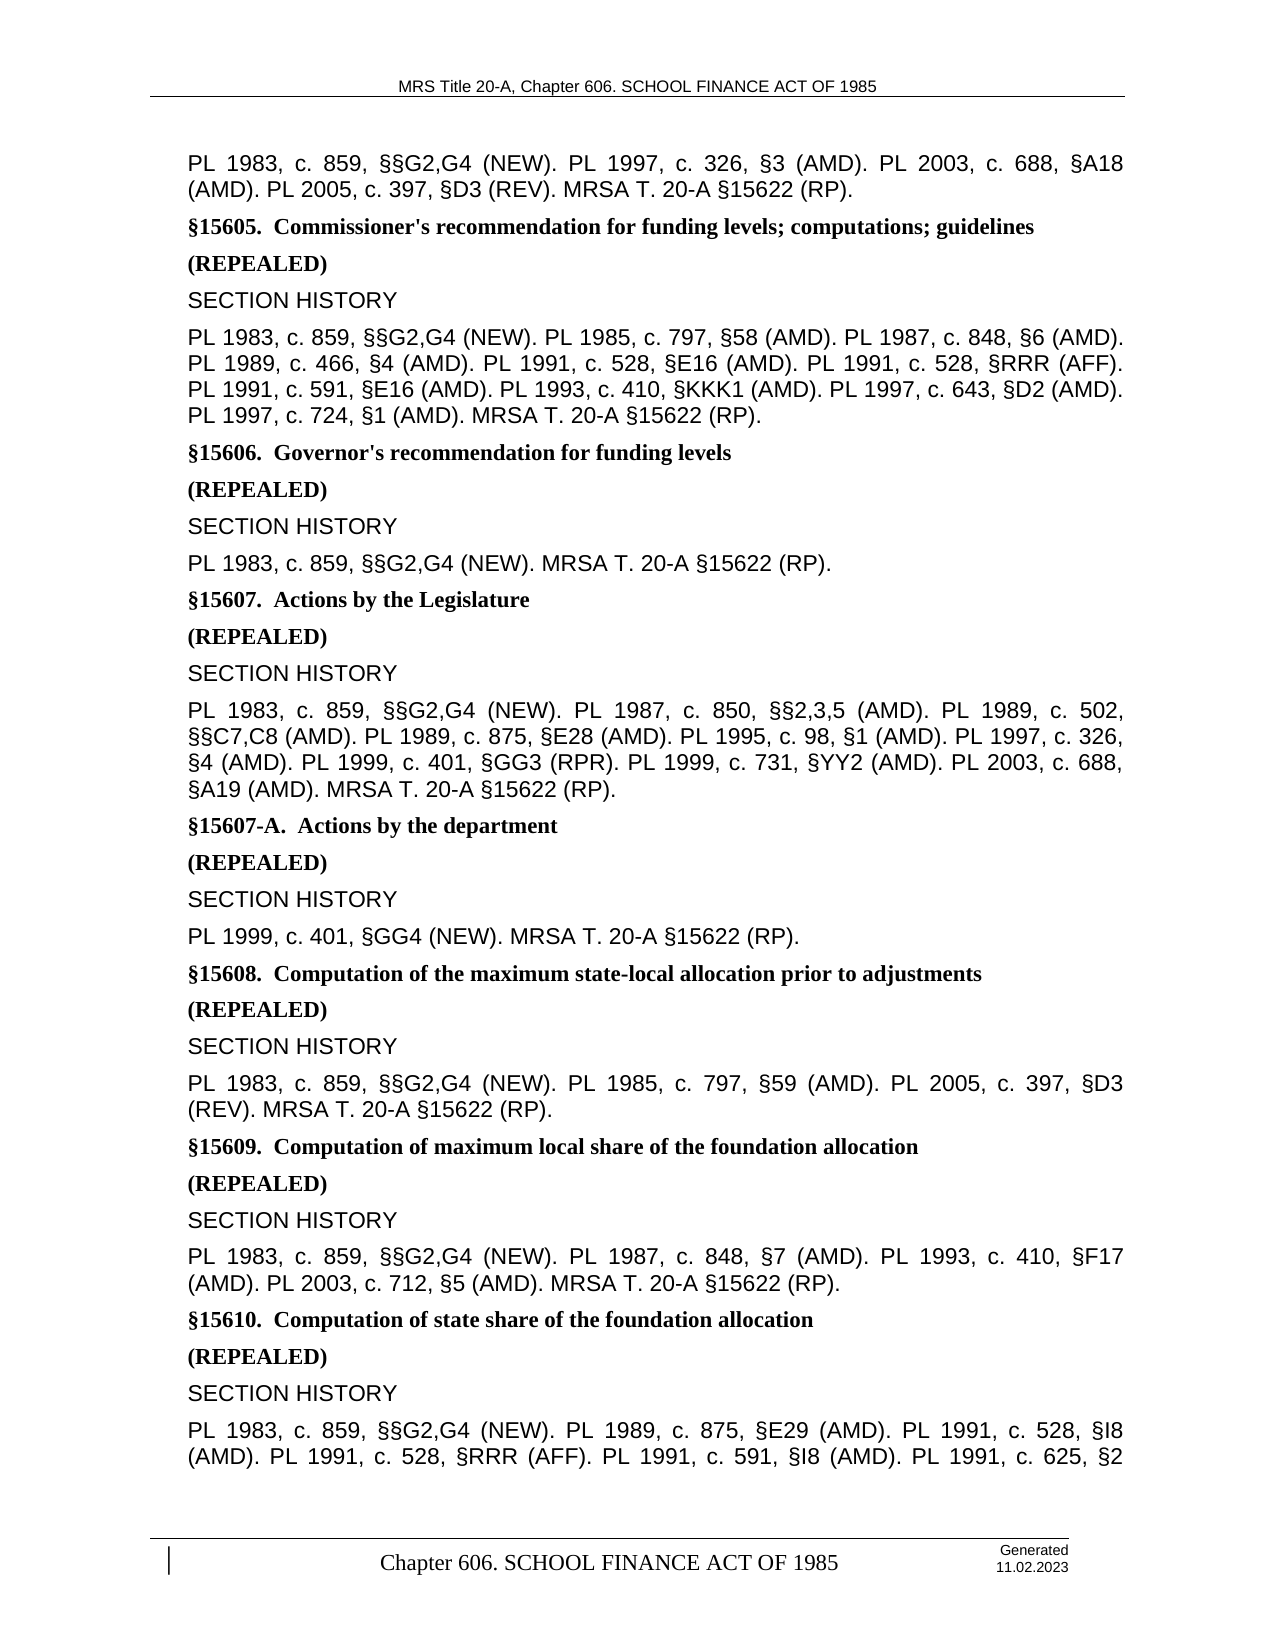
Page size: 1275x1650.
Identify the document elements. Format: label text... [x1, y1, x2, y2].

text §15610. Computation of state share of the foundation allocation [187, 1306, 1125, 1333]
text SECTION HISTORY [187, 886, 1125, 912]
text SECTION HISTORY [187, 1380, 1125, 1406]
text PL 1983, c. 859, §§G2,G4 (NEW). PL 1987, c. 848, §7 (AMD). PL 1993, c. 410, §F17 (AMD). PL 2003, c. 712, §5 (AMD). MRSA T. 20-A §15622 (RP). [187, 1243, 1125, 1296]
text PL 1999, c. 401, §GG4 (NEW). MRSA T. 20-A §15622 (RP). [187, 923, 1125, 949]
text SECTION HISTORY [187, 287, 1125, 313]
text §15608. Computation of the maximum state-local allocation prior to adjustments [187, 959, 1125, 986]
text §15607. Actions by the Legislature [187, 586, 1125, 613]
text SECTION HISTORY [187, 1207, 1125, 1233]
text §15609. Computation of maximum local share of the foundation allocation [187, 1133, 1125, 1159]
text SECTION HISTORY [187, 660, 1125, 686]
text (REPEALED) [187, 623, 1125, 649]
text PL 1983, c. 859, §§G2,G4 (NEW). PL 1985, c. 797, §59 (AMD). PL 2005, c. 397, §D3 (REV). MRSA T. 20-A §15622 (RP). [187, 1070, 1125, 1123]
text SECTION HISTORY [187, 1033, 1125, 1059]
text (REPEALED) [187, 476, 1125, 502]
text PL 1983, c. 859, §§G2,G4 (NEW). MRSA T. 20-A §15622 (RP). [187, 549, 1125, 576]
text (REPEALED) [187, 250, 1125, 276]
text (REPEALED) [187, 1170, 1125, 1196]
text (REPEALED) [187, 996, 1125, 1023]
text §15606. Governor's recommendation for funding levels [187, 439, 1125, 466]
text PL 1983, c. 859, §§G2,G4 (NEW). PL 1985, c. 797, §58 (AMD). PL 1987, c. 848, §6 (AMD). PL 1989, c. 466, §4 (AMD). PL 1991, c. 528, §E16 (AMD). PL 1991, c. 528, §RRR (AFF). PL 1991, c. 591, §E16 (AMD). PL 1993, c. 410, §KKK1 (AMD). PL 1997, c. 643, §D2 (AMD). PL 1997, c. 724, §1 (AMD). MRSA T. 20-A §15622 (RP). [187, 323, 1125, 429]
text SECTION HISTORY [187, 513, 1125, 539]
text §15605. Commissioner's recommendation for funding levels; computations; guidelines [187, 213, 1125, 239]
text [187, 1417, 1125, 1469]
text §15607-A. Actions by the department [187, 812, 1125, 839]
text (REPEALED) [187, 849, 1125, 876]
text PL 1983, c. 859, §§G2,G4 (NEW). PL 1987, c. 850, §§2,3,5 (AMD). PL 1989, c. 502, §§C7,C8 (AMD). PL 1989, c. 875, §E28 (AMD). PL 1995, c. 98, §1 (AMD). PL 1997, c. 326, §4 (AMD). PL 1999, c. 401, §GG3 (RPR). PL 1999, c. 731, §YY2 (AMD). PL 2003, c. 688, §A19 (AMD). MRSA T. 20-A §15622 (RP). [187, 697, 1125, 802]
text PL 1983, c. 859, §§G2,G4 (NEW). PL 1997, c. 326, §3 (AMD). PL 2003, c. 688, §A18 (AMD). PL 2005, c. 397, §D3 (REV). MRSA T. 20-A §15622 (RP). [187, 150, 1125, 203]
text (REPEALED) [187, 1343, 1125, 1369]
